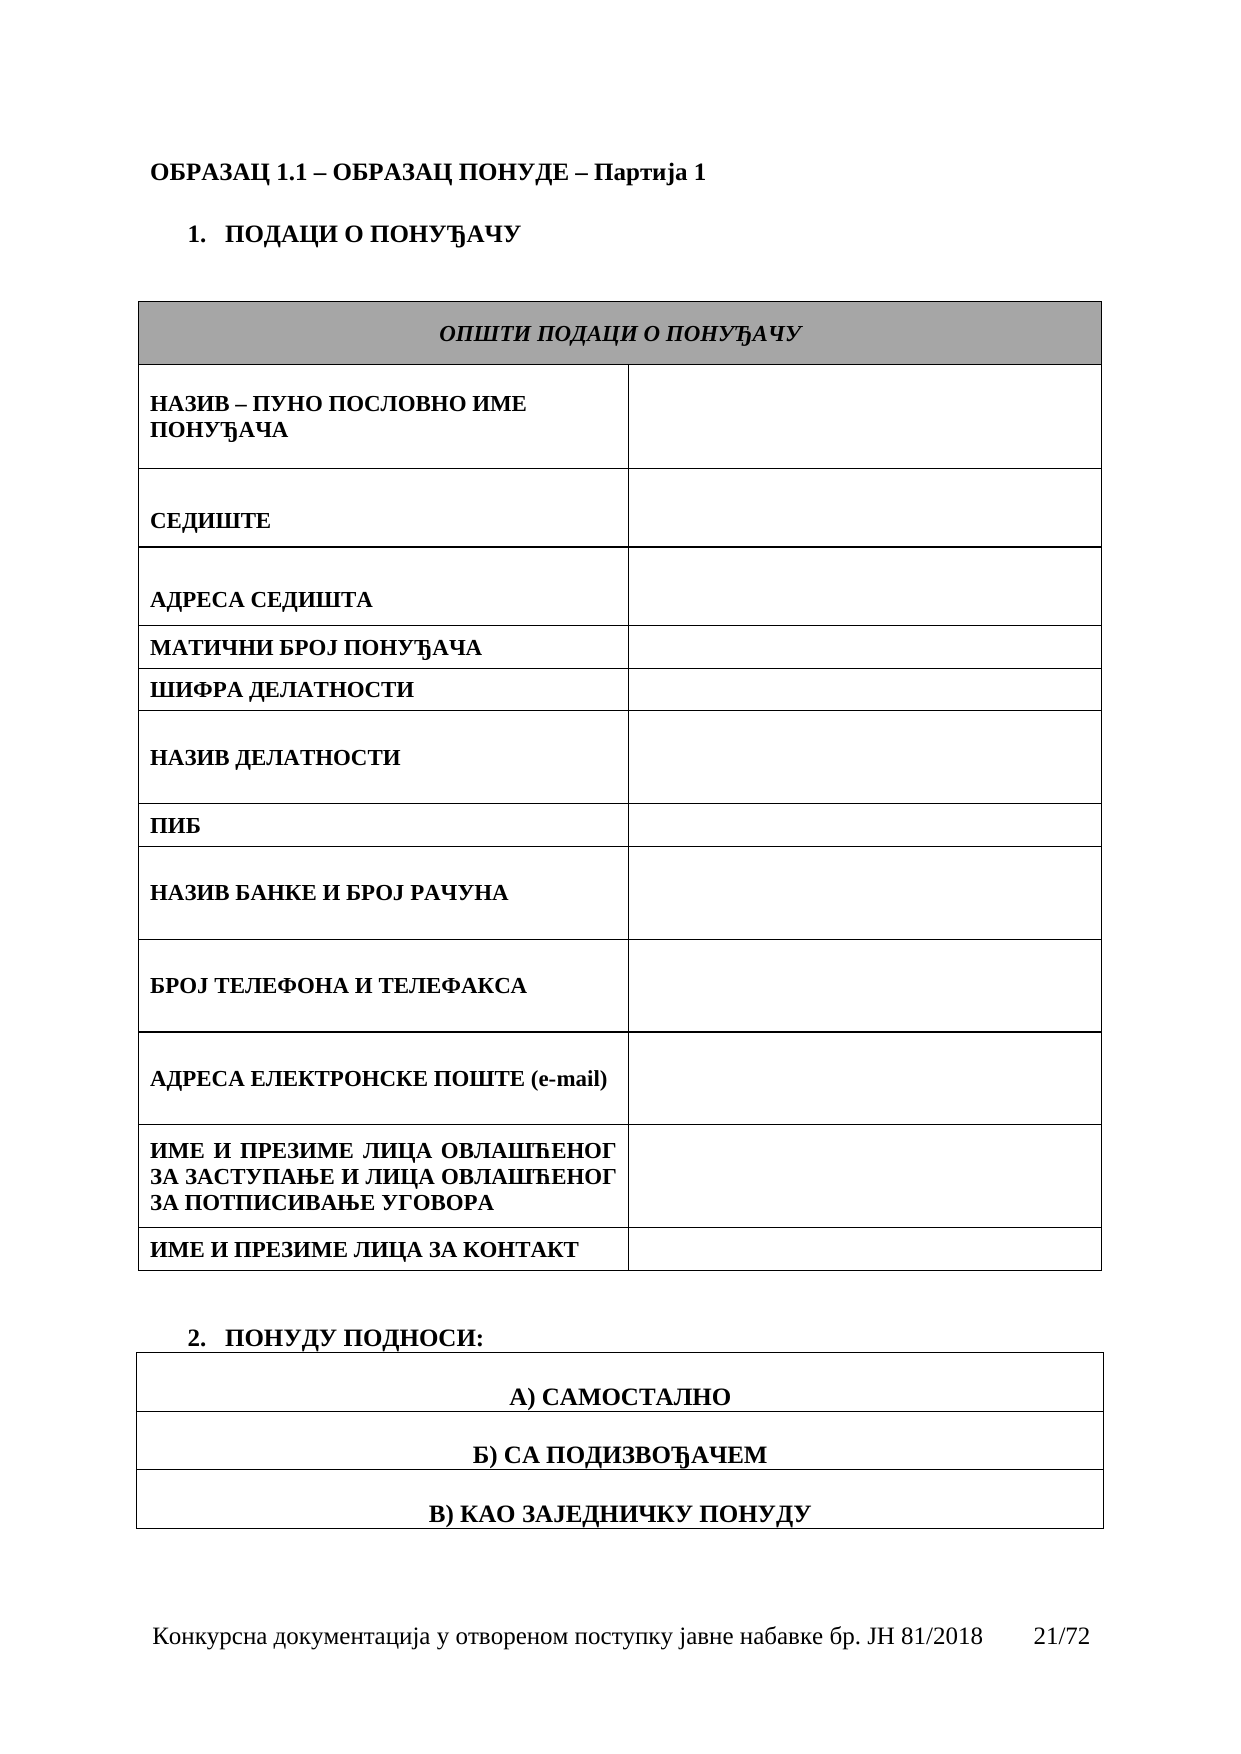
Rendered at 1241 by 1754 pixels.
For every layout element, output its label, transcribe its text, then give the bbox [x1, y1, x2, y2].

table_cell АДРЕСА СЕДИШТА [139, 548, 628, 625]
table_cell [629, 469, 1101, 546]
table_header ОПШТИ ПОДАЦИ О ПОНУЂАЧУ [139, 302, 1101, 364]
table_cell [629, 940, 1101, 1031]
table_header А) САМОСТАЛНО [137, 1353, 1103, 1411]
text ОБРАЗАЦ 1.1 – ОБРАЗАЦ ПОНУДЕ – Партија 1 [150, 157, 1090, 186]
table_cell [629, 804, 1101, 846]
table_cell НАЗИВ – ПУНО ПОСЛОВНО ИМЕ ПОНУЂАЧА [139, 365, 628, 467]
table_cell НАЗИВ БАНКЕ И БРОЈ РАЧУНА [139, 847, 628, 938]
table_cell БРОЈ ТЕЛЕФОНА И ТЕЛЕФАКСА [139, 940, 628, 1031]
table_cell [629, 365, 1101, 467]
table_cell СЕДИШТЕ [139, 469, 628, 546]
table_cell ШИФРА ДЕЛАТНОСТИ [139, 669, 628, 710]
table_cell [629, 847, 1101, 938]
list ПОДАЦИ О ПОНУЂАЧУ [187, 219, 1090, 247]
table_cell [629, 548, 1101, 625]
table_cell [629, 711, 1101, 803]
table_cell АДРЕСА ЕЛЕКТРОНСКЕ ПОШТЕ (е-mail) [139, 1033, 628, 1124]
table_cell МАТИЧНИ БРОЈ ПОНУЂАЧА [139, 626, 628, 668]
table_cell ПИБ [139, 804, 628, 846]
table_cell ИМЕ И ПРЕЗИМЕ ЛИЦА ЗА КОНТАКТ [139, 1228, 628, 1270]
table_cell [629, 626, 1101, 668]
table_cell [629, 1033, 1101, 1124]
table_cell ИМЕ И ПРЕЗИМЕ ЛИЦА ОВЛАШЋЕНОГ ЗА ЗАСТУПАЊЕ И ЛИЦА ОВЛАШЋЕНОГ ЗА ПОТПИСИВАЊЕ УГОВОРА [139, 1125, 628, 1227]
table_cell [629, 669, 1101, 710]
table_cell НАЗИВ ДЕЛАТНОСТИ [139, 711, 628, 803]
list ПОНУДУ ПОДНОСИ: [187, 1323, 1090, 1352]
table_cell В) КАО ЗАЈЕДНИЧКУ ПОНУДУ [137, 1470, 1103, 1528]
table_cell [629, 1125, 1101, 1227]
table_cell [629, 1228, 1101, 1270]
table_cell Б) СА ПОДИЗВОЂАЧЕМ [137, 1412, 1103, 1469]
